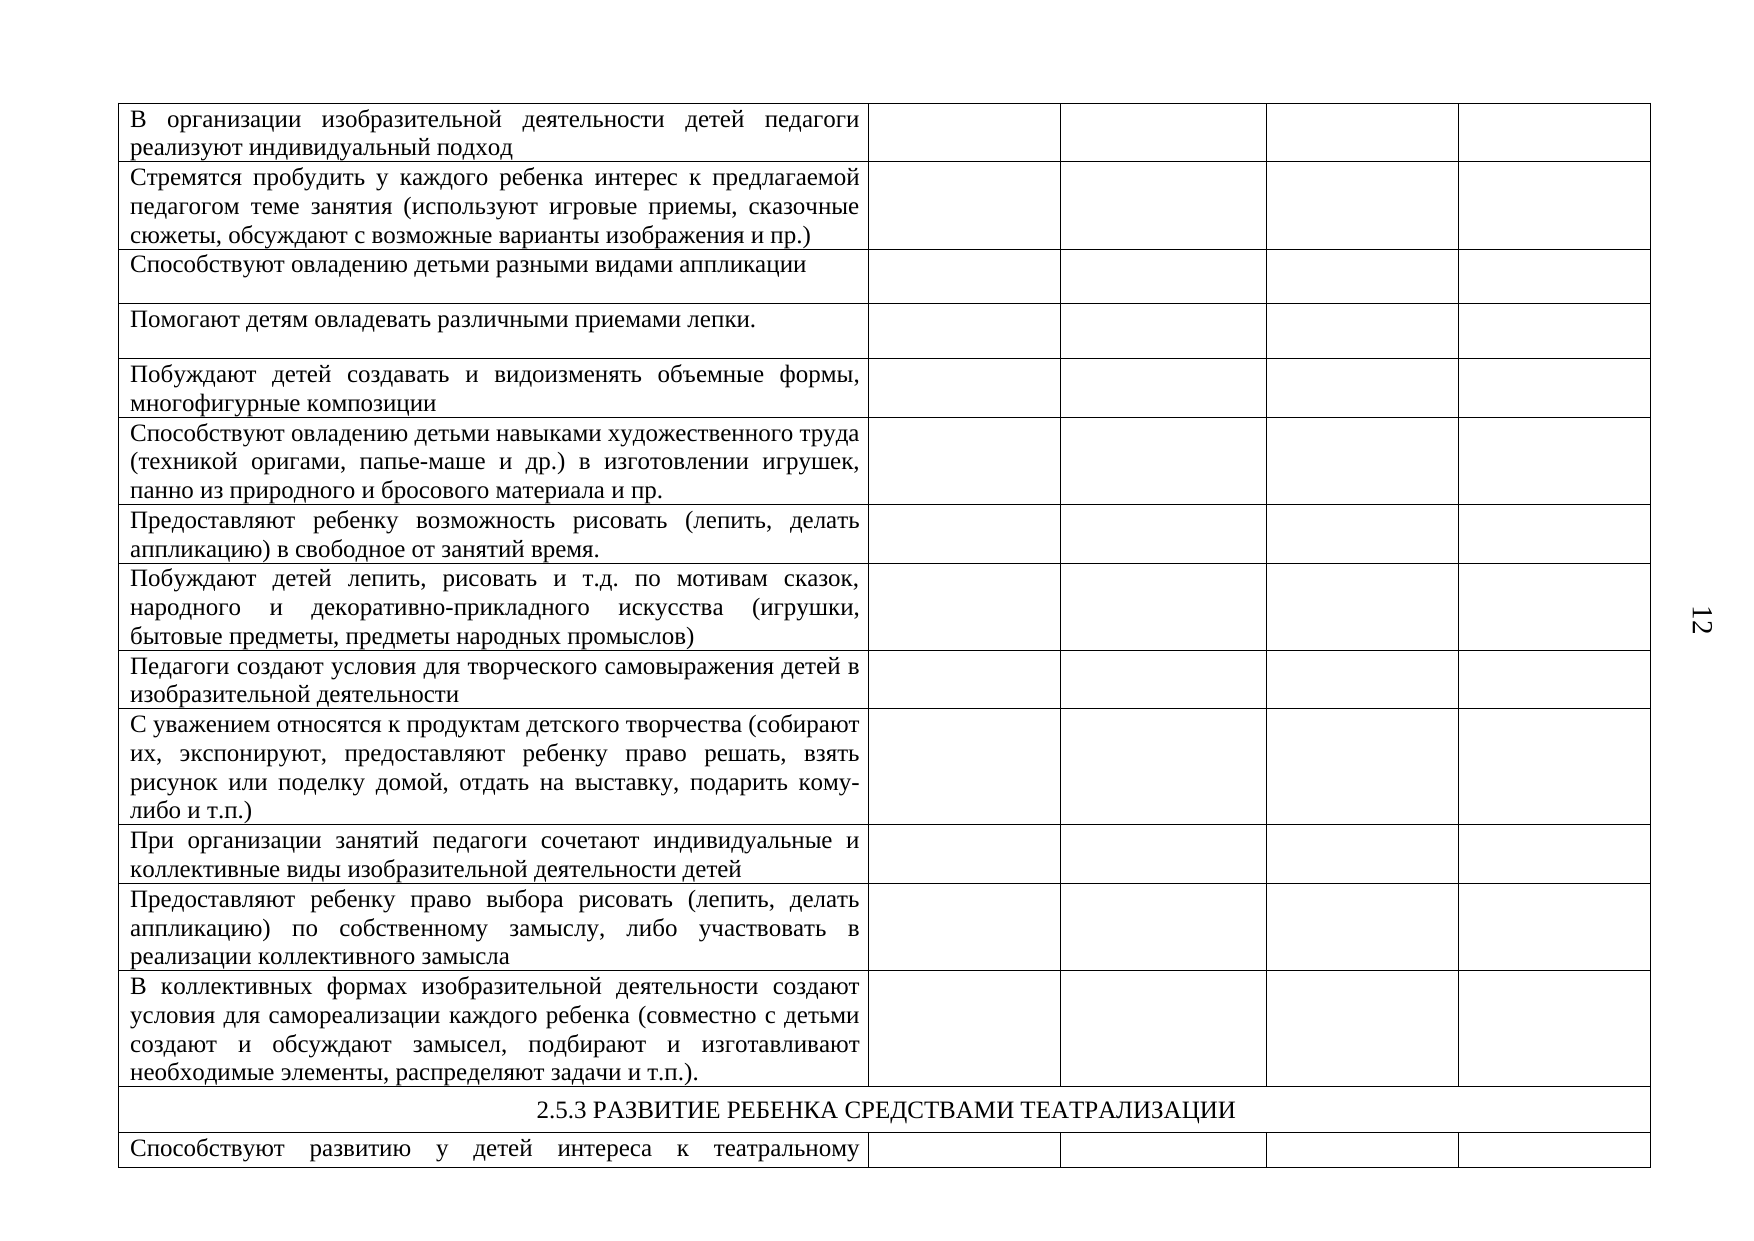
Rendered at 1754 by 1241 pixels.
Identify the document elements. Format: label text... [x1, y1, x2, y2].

table_cell В коллективных формах изобразительной деятельности создают условия для самореализации каждого ребенка (совместно с детьми создают и обсуждают замысел, подбирают и изготавливают необходимые элементы, распределяют задачи и т.п.). [119, 971, 868, 1086]
table_cell Стремятся пробудить у каждого ребенка интерес к предлагаемой педагогом теме занятия (используют игровые приемы, сказочные сюжеты, обсуждают с возможные варианты изображения и пр.) [119, 162, 868, 248]
table_cell [1061, 250, 1266, 303]
table_cell [869, 1133, 1060, 1167]
table_cell [1459, 104, 1650, 161]
table_cell [869, 104, 1060, 161]
table_cell Помогают детям овладевать различными приемами лепки. [119, 304, 868, 358]
table_cell 2.5.3 РАЗВИТИЕ РЕБЕНКА СРЕДСТВАМИ ТЕАТРАЛИЗАЦИИ [119, 1087, 1650, 1132]
table_cell [869, 505, 1060, 562]
table_cell [1267, 359, 1458, 417]
table_cell С уважением относятся к продуктам детского творчества (собирают их, экспонируют, предоставляют ребенку право решать, взять рисунок или поделку домой, отдать на выставку, подарить кому-либо и т.п.) [119, 709, 868, 824]
table_cell Предоставляют ребенку право выбора рисовать (лепить, делать аппликацию) по собственному замыслу, либо участвовать в реализации коллективного замысла [119, 884, 868, 970]
table_cell [869, 304, 1060, 358]
table_cell В организации изобразительной деятельности детей педагоги реализуют индивидуальный подход [119, 104, 868, 161]
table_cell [119, 1133, 868, 1167]
table_cell Предоставляют ребенку возможность рисовать (лепить, делать аппликацию) в свободное от занятий время. [119, 505, 868, 562]
table_cell [869, 825, 1060, 883]
table_cell [1267, 825, 1458, 883]
table_cell [1267, 505, 1458, 562]
table_cell Побуждают детей создавать и видоизменять объемные формы, многофигурные композиции [119, 359, 868, 417]
table_cell [1459, 709, 1650, 824]
table_cell [1267, 304, 1458, 358]
table_cell Способствуют овладению детьми разными видами аппликации [119, 250, 868, 303]
table_cell [1267, 1133, 1458, 1167]
table_cell [1267, 104, 1458, 161]
table_cell [1061, 1133, 1266, 1167]
table_cell [1459, 250, 1650, 303]
table_cell [1267, 162, 1458, 248]
table_cell [1267, 709, 1458, 824]
table_cell [869, 418, 1060, 504]
table_cell [1061, 651, 1266, 708]
table_cell [1459, 304, 1650, 358]
table_cell [1459, 971, 1650, 1086]
table_cell [1459, 1133, 1650, 1167]
table_cell [1459, 884, 1650, 970]
table_cell [1267, 884, 1458, 970]
table_cell [869, 250, 1060, 303]
table_cell [869, 359, 1060, 417]
table_cell [1061, 709, 1266, 824]
table_cell [1459, 825, 1650, 883]
table_cell [1061, 359, 1266, 417]
table_cell [1061, 505, 1266, 562]
table_cell [1061, 825, 1266, 883]
table_cell Способствуют овладению детьми навыками художественного труда (техникой оригами, папье-маше и др.) в изготовлении игрушек, панно из природного и бросового материала и пр. [119, 418, 868, 504]
table_cell [1061, 162, 1266, 248]
table_cell [1061, 304, 1266, 358]
table_cell [1267, 564, 1458, 650]
table_cell [869, 651, 1060, 708]
table_cell При организации занятий педагоги сочетают индивидуальные и коллективные виды изобразительной деятельности детей [119, 825, 868, 883]
table_cell [1459, 651, 1650, 708]
table_cell [1459, 505, 1650, 562]
table_cell [1061, 418, 1266, 504]
table_cell [1267, 250, 1458, 303]
table_cell [869, 884, 1060, 970]
table_cell [1061, 104, 1266, 161]
table_cell [869, 971, 1060, 1086]
table_cell [869, 162, 1060, 248]
table_cell Побуждают детей лепить, рисовать и т.д. по мотивам сказок, народного и декоративно-прикладного искусства (игрушки, бытовые предметы, предметы народных промыслов) [119, 564, 868, 650]
table_cell [1061, 971, 1266, 1086]
table_cell [1459, 418, 1650, 504]
table_cell [1267, 971, 1458, 1086]
table_cell [1061, 884, 1266, 970]
table_cell [1061, 564, 1266, 650]
table_cell [1267, 651, 1458, 708]
table_cell [869, 709, 1060, 824]
table_cell [1267, 418, 1458, 504]
table_cell [1459, 162, 1650, 248]
table_cell Педагоги создают условия для творческого самовыражения детей в изобразительной деятельности [119, 651, 868, 708]
table_cell [1459, 564, 1650, 650]
table_cell [1459, 359, 1650, 417]
table_cell [869, 564, 1060, 650]
